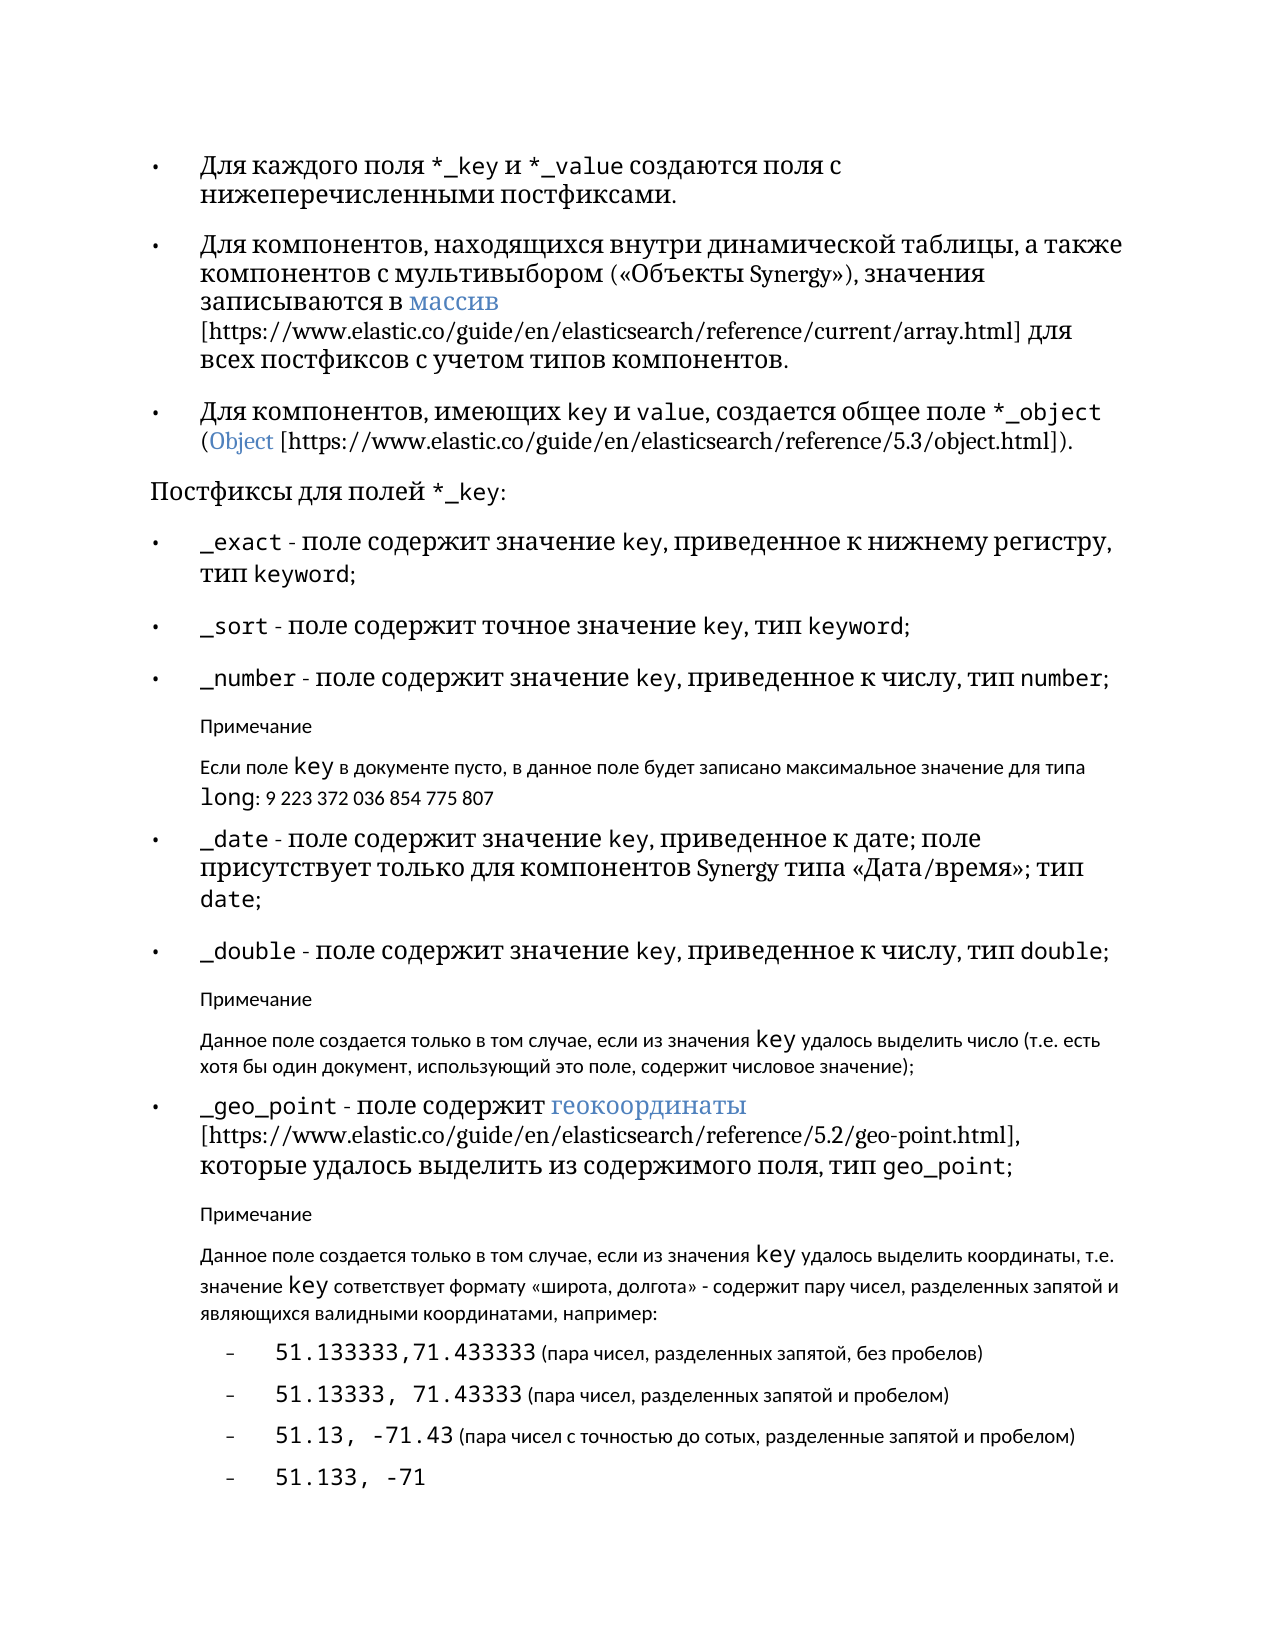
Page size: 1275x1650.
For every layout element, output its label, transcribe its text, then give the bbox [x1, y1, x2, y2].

list _date - поле содержит значение key, приведенное к дате; поле присутствует только для компонентов Synergy типа «Дата/время»; тип date; [150, 822, 1125, 914]
list Для компонентов, находящихся внутри динамической таблицы, а также компонентов с мультивыбором («Объекты Synergy»), значения записываются в массив [https://www.elastic.co/guide/en/elasticsearch/reference/current/array.html] для всех постфиксов с учетом типов компонентов. [150, 231, 1125, 374]
list Примечание [150, 714, 1125, 739]
list 51.13, -71.43 (пара чисел с точностью до сотых, разделенные запятой и пробелом) [225, 1419, 1125, 1450]
list _number - поле содержит значение key, приведенное к числу, тип number; [150, 662, 1125, 693]
text Постфиксы для полей *_key: [150, 476, 1125, 507]
list 51.133, -71 [225, 1461, 1125, 1492]
list Если поле key в документе пусто, в данное поле будет записано максимальное значение для типа long: 9 223 372 036 854 775 807 [150, 749, 1125, 812]
list Примечание [150, 1202, 1125, 1227]
list _exact - поле содержит значение key, приведенное к нижнему регистру, тип keyword; [150, 526, 1125, 589]
list _sort - поле содержит точное значение key, тип keyword; [150, 609, 1125, 641]
list 51.13333, 71.43333 (пара чисел, разделенных запятой и пробелом) [225, 1377, 1125, 1409]
list _double - поле содержит значение key, приведенное к числу, тип double; [150, 934, 1125, 966]
list Для компонентов, имеющих key и value, создается общее поле *_object (Object [https://www.elastic.co/guide/en/elasticsearch/reference/5.3/object.html]). [150, 395, 1125, 455]
list Данное поле создается только в том случае, если из значения key удалось выделить число (т.е. есть хотя бы один документ, использующий это поле, содержит числовое значение); [150, 1022, 1125, 1079]
list Данное поле создается только в том случае, если из значения key удалось выделить координаты, т.е. значение key сответствует формату «широта, долгота» - содержит пару чисел, разделенных запятой и являющихся валидными координатами, например: [150, 1237, 1125, 1325]
list 51.133333,71.433333 (пара чисел, разделенных запятой, без пробелов) [225, 1336, 1125, 1367]
list Для каждого поля *_key и *_value создаются поля с нижеперечисленными постфиксами. [150, 150, 1125, 210]
list Примечание [150, 987, 1125, 1012]
list _geo_point - поле содержит геокоординаты [https://www.elastic.co/guide/en/elasticsearch/reference/5.2/geo-point.html], которые удалось выделить из содержимого поля, тип geo_point; [150, 1089, 1125, 1181]
